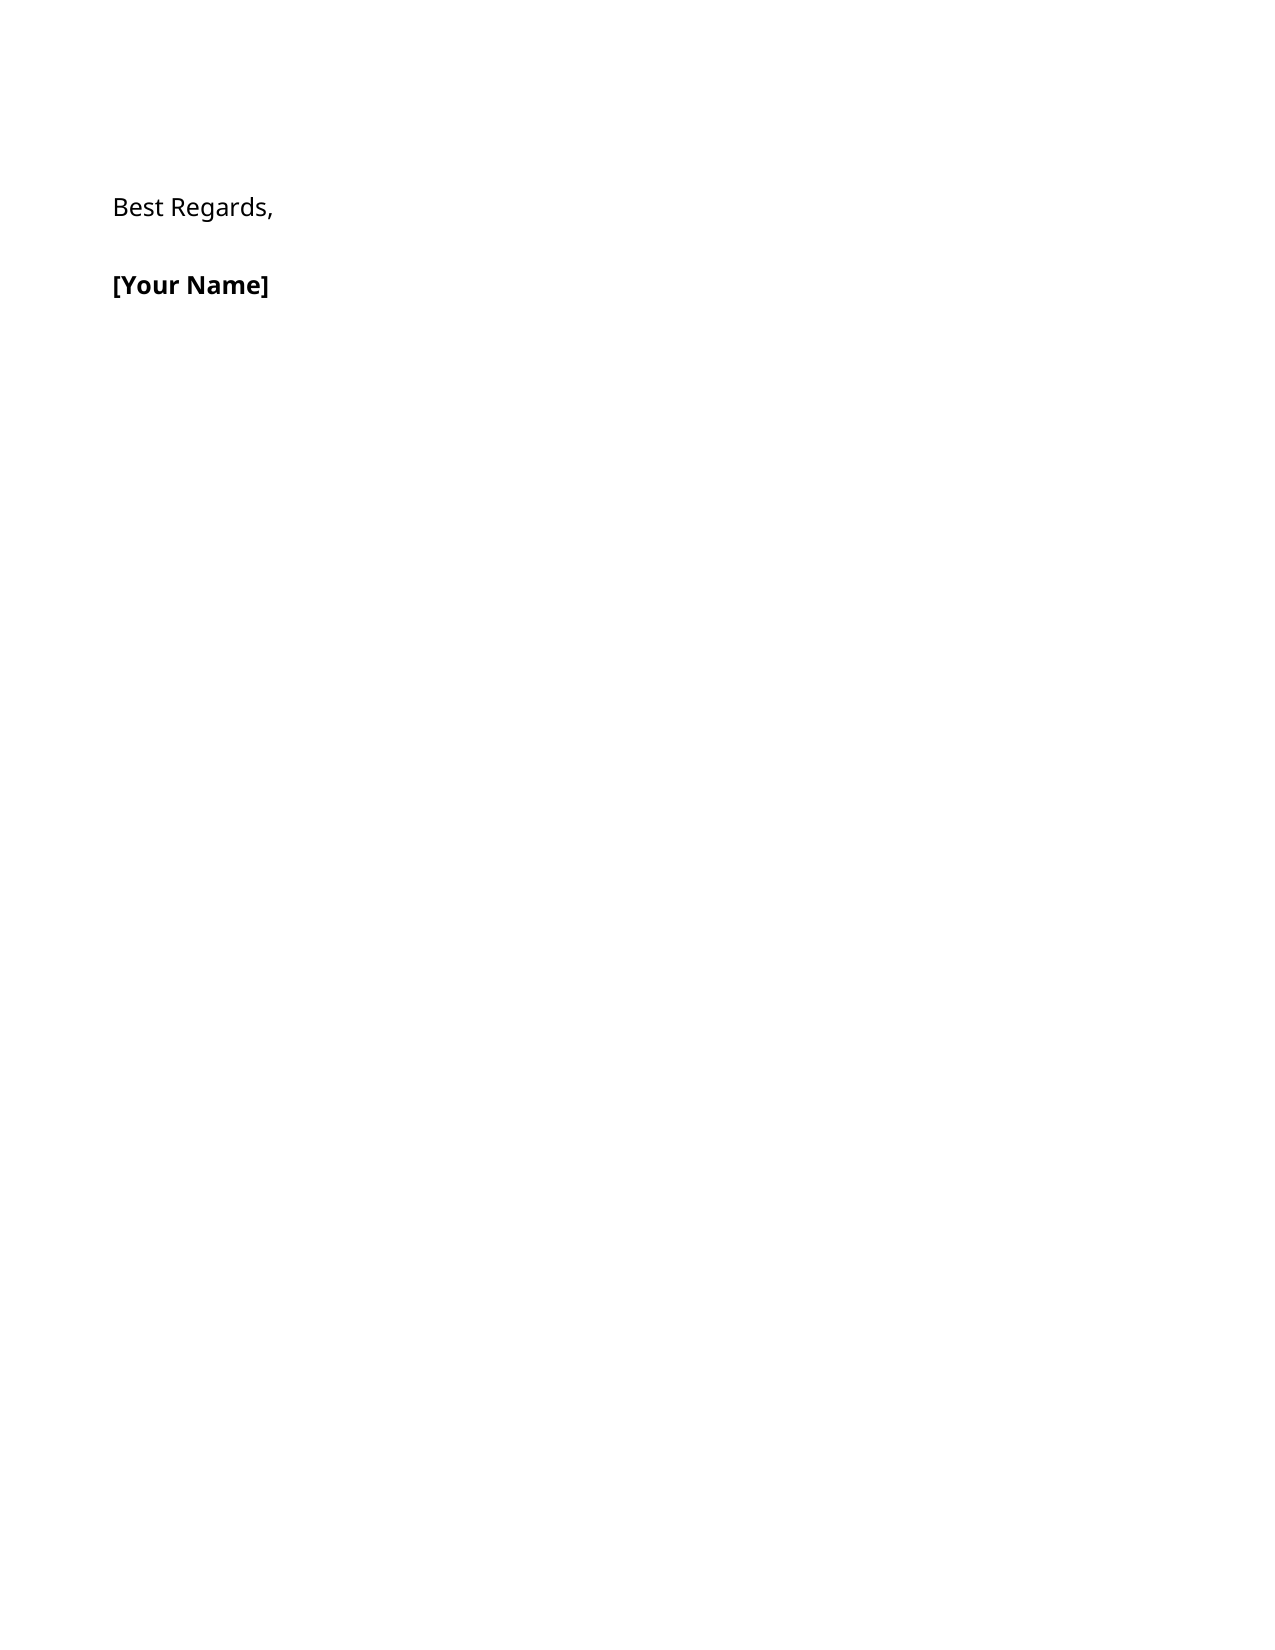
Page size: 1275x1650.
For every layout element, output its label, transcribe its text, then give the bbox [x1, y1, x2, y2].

text [Your Name] [112, 267, 1162, 302]
text Best Regards, [112, 189, 1162, 223]
